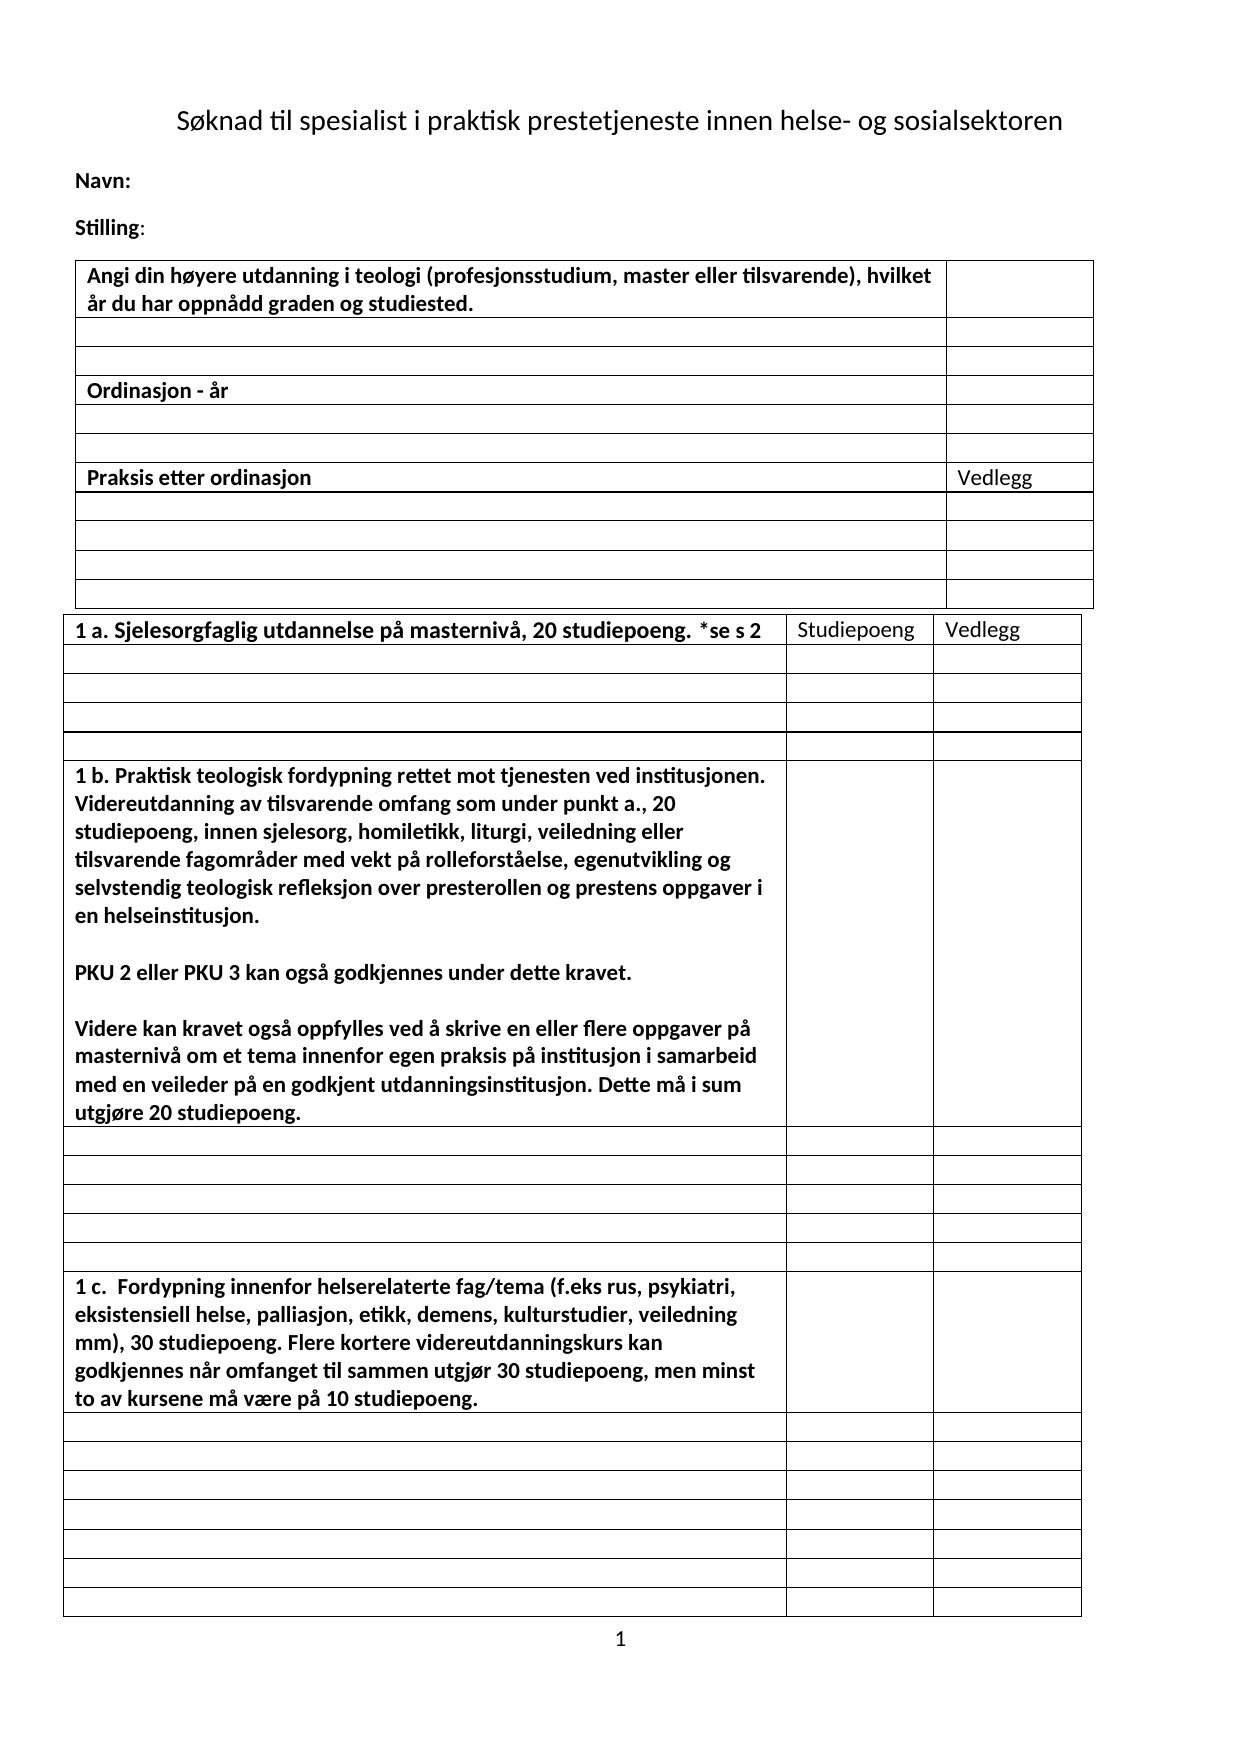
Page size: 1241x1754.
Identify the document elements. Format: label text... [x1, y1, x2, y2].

table_cell [947, 521, 1093, 549]
table_cell [64, 674, 786, 702]
table_cell [64, 1588, 786, 1616]
table_cell [64, 1471, 786, 1499]
table_cell [64, 733, 786, 760]
table_cell [934, 733, 1081, 760]
table_cell [76, 318, 946, 346]
table_cell [934, 761, 1081, 1126]
table_cell [947, 434, 1093, 462]
table_cell [787, 1471, 933, 1499]
table_header Vedlegg [934, 615, 1081, 644]
table_cell [76, 521, 946, 549]
table_cell [947, 405, 1093, 433]
table_cell [64, 1214, 786, 1242]
table_cell [947, 493, 1093, 520]
table_cell [64, 1442, 786, 1470]
table_cell [64, 1156, 786, 1184]
table_cell [76, 493, 946, 520]
table_cell Praksis etter ordinasjon [76, 463, 946, 491]
table_cell [787, 1500, 933, 1528]
table_cell [787, 1559, 933, 1587]
table_cell [934, 1156, 1081, 1184]
table_cell [787, 1413, 933, 1441]
table_cell [934, 1214, 1081, 1242]
table_cell Ordinasjon - år [76, 376, 946, 404]
table_cell [787, 1127, 933, 1155]
table_cell [947, 347, 1093, 375]
table_cell [76, 405, 946, 433]
table_cell [64, 1127, 786, 1155]
table_cell [787, 1272, 933, 1412]
table_cell 1 b. Praktisk teologisk fordypning rettet mot tjenesten ved institusjonen. Videreutdanning av tilsvarende omfang som under punkt a., 20 studiepoeng, innen sjelesorg, homiletikk, liturgi, veiledning eller tilsvarende fagområder med vekt på rolleforståelse, egenutvikling og selvstendig teologisk refleksjon over presterollen og prestens oppgaver i en helseinstitusjon. PKU 2 eller PKU 3 kan også godkjennes under dette kravet. Videre kan kravet også oppfylles ved å skrive en eller flere oppgaver på masternivå om et tema innenfor egen praksis på institusjon i samarbeid med en veileder på en godkjent utdanningsinstitusjon. Dette må i sum utgjøre 20 studiepoeng. [64, 761, 786, 1126]
table_cell [787, 645, 933, 673]
table_cell [787, 1185, 933, 1213]
table_cell [947, 318, 1093, 346]
table_cell [787, 1214, 933, 1242]
table_cell [64, 1500, 786, 1528]
table_cell [76, 347, 946, 375]
table_cell Vedlegg [947, 463, 1093, 491]
table_cell [934, 1588, 1081, 1616]
table_cell [787, 1156, 933, 1184]
table_header Angi din høyere utdanning i teologi (profesjonsstudium, master eller tilsvarende), hvilket år du har oppnådd graden og studiested. [76, 261, 946, 317]
table_cell [934, 1442, 1081, 1470]
table_cell [64, 703, 786, 731]
table_cell [64, 645, 786, 673]
table_cell [947, 376, 1093, 404]
table_cell [64, 1530, 786, 1557]
table_cell [76, 434, 946, 462]
table_cell [934, 1272, 1081, 1412]
table_cell [934, 1559, 1081, 1587]
table_header [947, 261, 1093, 317]
table_header 1 a. Sjelesorgfaglig utdannelse på masternivå, 20 studiepoeng. *se s 2 [64, 615, 786, 644]
table_cell [934, 703, 1081, 731]
table_cell [787, 761, 933, 1126]
table_cell [934, 645, 1081, 673]
table_cell [947, 551, 1093, 578]
table_cell [934, 1471, 1081, 1499]
text Navn: [75, 166, 1165, 194]
table_cell 1 c. Fordypning innenfor helserelaterte fag/tema (f.eks rus, psykiatri, eksistensiell helse, palliasjon, etikk, demens, kulturstudier, veiledning mm), 30 studiepoeng. Flere kortere videreutdanningskurs kan godkjennes når omfanget til sammen utgjør 30 studiepoeng, men minst to av kursene må være på 10 studiepoeng. [64, 1272, 786, 1412]
table_cell [64, 1243, 786, 1271]
table_cell [934, 1413, 1081, 1441]
table_cell [934, 674, 1081, 702]
table_cell [787, 733, 933, 760]
table_cell [947, 580, 1093, 608]
table_cell [934, 1530, 1081, 1557]
table_cell [787, 1442, 933, 1470]
table_cell [64, 1559, 786, 1587]
table_cell [64, 1185, 786, 1213]
table_cell [787, 674, 933, 702]
table_cell [76, 551, 946, 578]
table_cell [787, 1243, 933, 1271]
table_cell [787, 703, 933, 731]
table_header Studiepoeng [787, 615, 933, 644]
table_cell [934, 1127, 1081, 1155]
table_cell [934, 1185, 1081, 1213]
table_cell [787, 1530, 933, 1557]
table_cell [787, 1588, 933, 1616]
table_cell [934, 1500, 1081, 1528]
table_cell [64, 1413, 786, 1441]
text Stilling: [75, 213, 1165, 241]
table_cell [76, 580, 946, 608]
table_cell [934, 1243, 1081, 1271]
